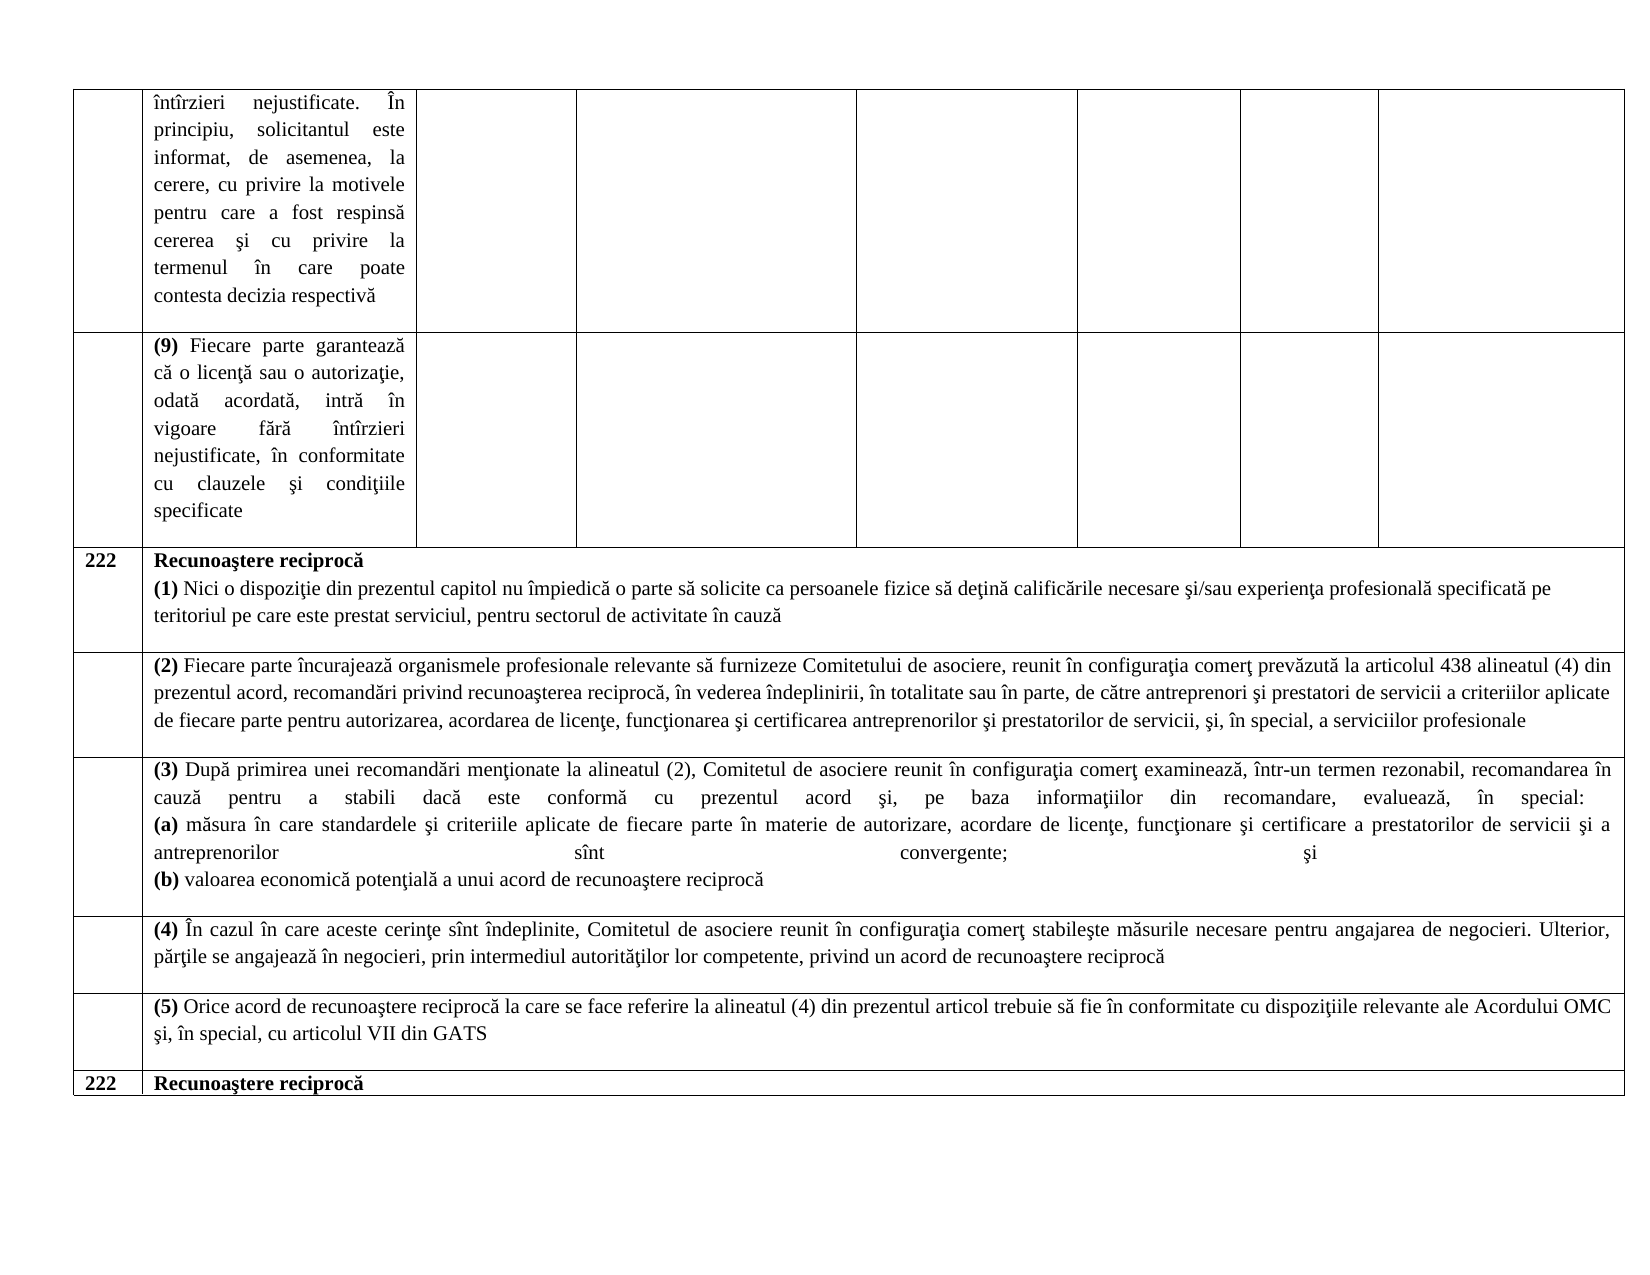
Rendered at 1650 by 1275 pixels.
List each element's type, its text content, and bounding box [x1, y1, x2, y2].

table_cell [577, 90, 856, 332]
table_cell 222 [74, 1071, 142, 1094]
table_cell [1078, 90, 1240, 332]
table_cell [143, 1071, 1624, 1094]
table_cell [74, 917, 142, 993]
table_cell [1078, 333, 1240, 547]
table_cell [74, 758, 142, 916]
table_cell [74, 90, 142, 332]
table_cell [857, 90, 1077, 332]
table_cell [1379, 333, 1624, 547]
table_cell 222 [74, 548, 142, 652]
table_cell [577, 333, 856, 547]
table_cell [857, 333, 1077, 547]
table_cell [1241, 333, 1378, 547]
table_cell (3) După primirea unei recomandări menţionate la alineatul (2), Comitetul de asociere reunit în configuraţia comerţ examinează, într-un termen rezonabil, recomandarea în cauză pentru a stabili dacă este conformă cu prezentul acord şi, pe baza informaţiilor din recomandare, evaluează, în special: (a) măsura în care standardele şi criteriile aplicate de fiecare parte în materie de autorizare, acordare de licenţe, funcţionare şi certificare a prestatorilor de servicii şi a antreprenorilor sînt convergente; şi (b) valoarea economică potenţială a unui acord de recunoaştere reciprocă [143, 758, 1624, 916]
table_cell [74, 653, 142, 756]
table_cell (2) Fiecare parte încurajează organismele profesionale relevante să furnizeze Comitetului de asociere, reunit în configuraţia comerţ prevăzută la articolul 438 alineatul (4) din prezentul acord, recomandări privind recunoaşterea reciprocă, în vederea îndeplinirii, în totalitate sau în parte, de către antreprenori şi prestatori de servicii a criteriilor aplicate de fiecare parte pentru autorizarea, acordarea de licenţe, funcţionarea şi certificarea antreprenorilor şi prestatorilor de servicii, şi, în special, a serviciilor profesionale [143, 653, 1624, 756]
table_cell [1379, 90, 1624, 332]
table_cell [74, 333, 142, 547]
table_cell [417, 90, 576, 332]
table_cell (4) În cazul în care aceste cerinţe sînt îndeplinite, Comitetul de asociere reunit în configuraţia comerţ stabileşte măsurile necesare pentru angajarea de negocieri. Ulterior, părţile se angajează în negocieri, prin intermediul autorităţilor lor competente, privind un acord de recunoaştere reciprocă [143, 917, 1624, 993]
table_cell [1241, 90, 1378, 332]
table_cell (9) Fiecare parte garantează că o licenţă sau o autorizaţie, odată acordată, intră în vigoare fără întîrzieri nejustificate, în conformitate cu clauzele şi condiţiile specificate [143, 333, 416, 547]
table_cell [417, 333, 576, 547]
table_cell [143, 90, 416, 332]
table_cell [74, 994, 142, 1070]
table_cell (5) Orice acord de recunoaştere reciprocă la care se face referire la alineatul (4) din prezentul articol trebuie să fie în conformitate cu dispoziţiile relevante ale Acordului OMC şi, în special, cu articolul VII din GATS [143, 994, 1624, 1070]
